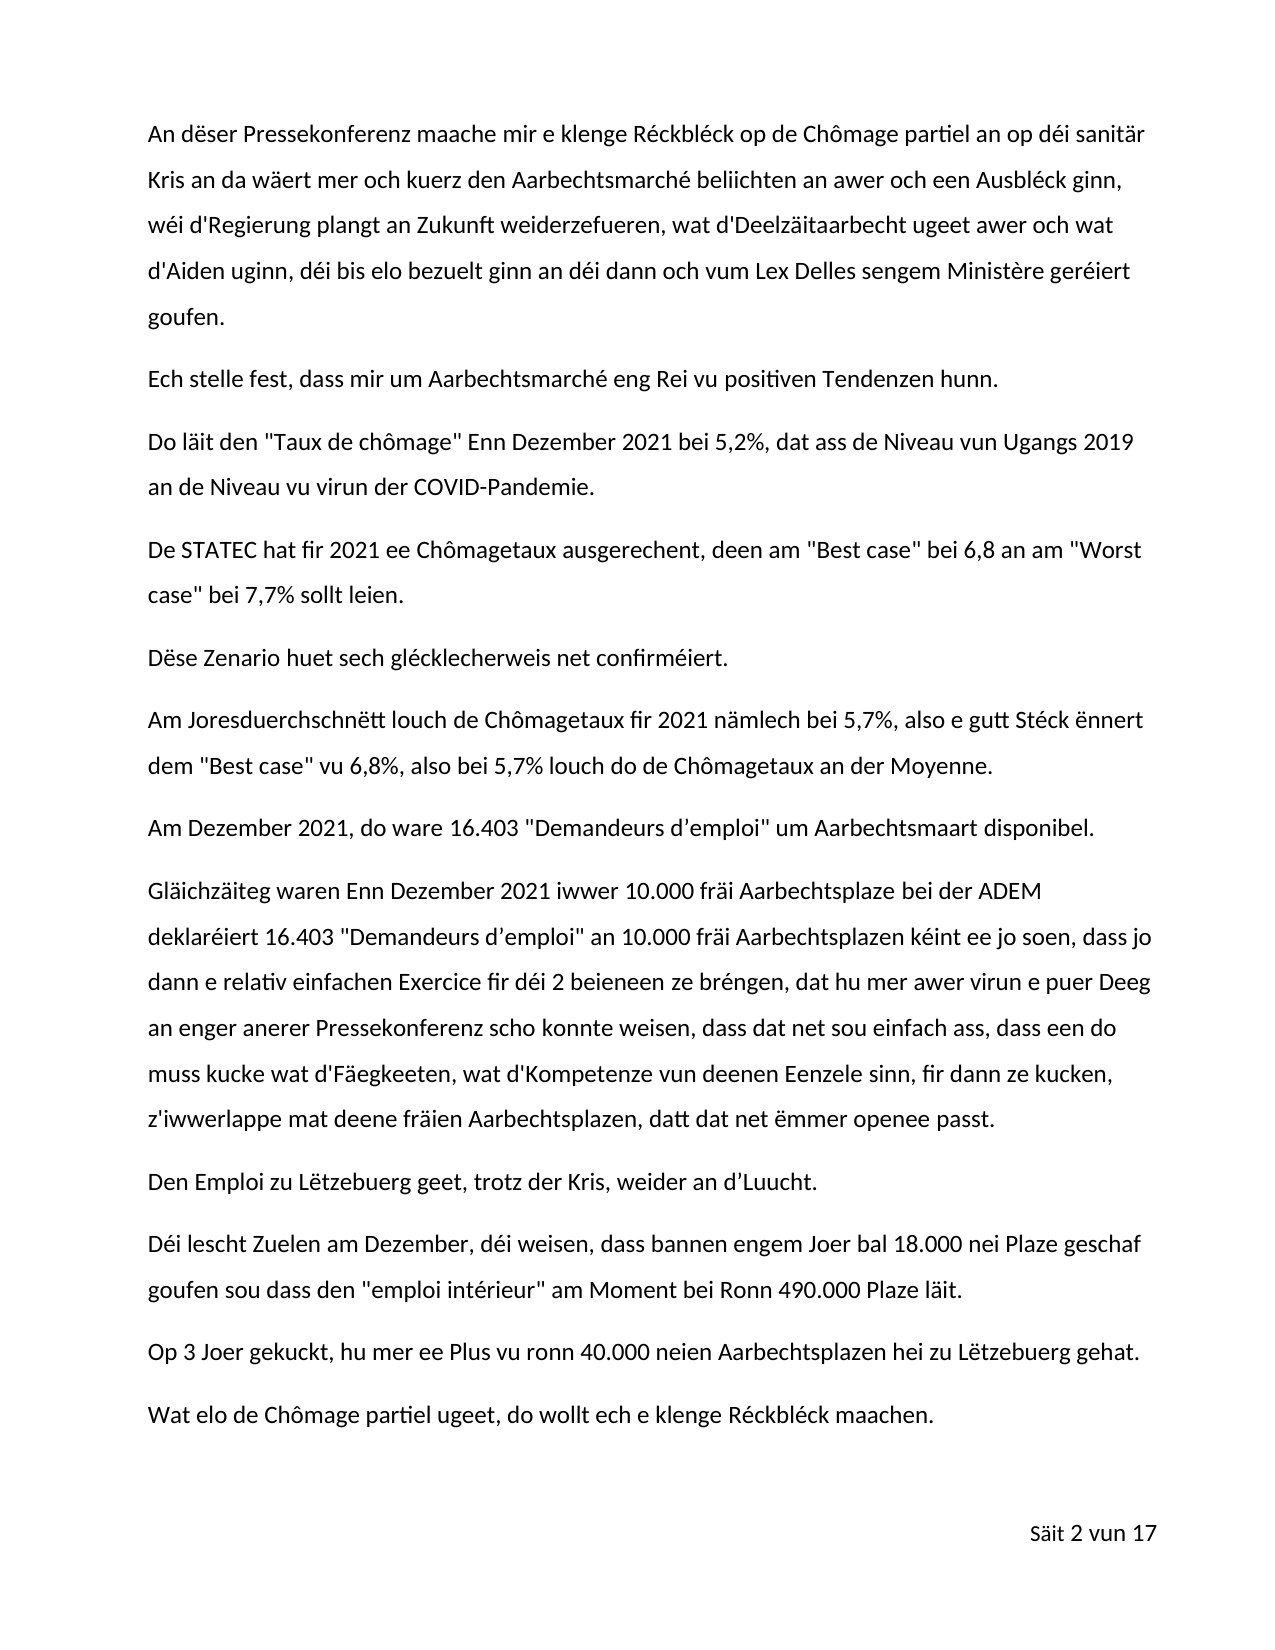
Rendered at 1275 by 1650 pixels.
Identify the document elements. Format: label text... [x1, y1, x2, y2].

text Am Joresduerchschnëtt louch de Chômagetaux fir 2021 nämlech bei 5,7%, also e gutt Stéck ënnert dem "Best case" vu 6,8%, also bei 5,7% louch do de Chômagetaux an der Moyenne. [148, 704, 1157, 781]
text Dëse Zenario huet sech glécklecherweis net confirméiert. [148, 642, 1157, 673]
text Déi lescht Zuelen am Dezember, déi weisen, dass bannen engem Joer bal 18.000 nei Plaze geschaf goufen sou dass den "emploi intérieur" am Moment bei Ronn 490.000 Plaze läit. [148, 1228, 1157, 1305]
text De STATEC hat fir 2021 ee Chômagetaux ausgerechent, deen am "Best case" bei 6,8 an am "Worst case" bei 7,7% sollt leien. [148, 534, 1157, 610]
text Do läit den "Taux de chômage" Enn Dezember 2021 bei 5,2%, dat ass de Niveau vun Ugangs 2019 an de Niveau vu virun der COVID-Pandemie. [148, 426, 1157, 502]
text Gläichzäiteg waren Enn Dezember 2021 iwwer 10.000 fräi Aarbechtsplaze bei der ADEM deklaréiert 16.403 "Demandeurs d’emploi" an 10.000 fräi Aarbechtsplazen kéint ee jo soen, dass jo dann e relativ einfachen Exercice fir déi 2 beieneen ze bréngen, dat hu mer awer virun e puer Deeg an enger anerer Pressekonferenz scho konnte weisen, dass dat net sou einfach ass, dass een do muss kucke wat d'Fäegkeeten, wat d'Kompetenze vun deenen Eenzele sinn, fir dann ze kucken, z'iwwerlappe mat deene fräien Aarbechtsplazen, datt dat net ëmmer openee passt. [148, 875, 1157, 1134]
text Den Emploi zu Lëtzebuerg geet, trotz der Kris, weider an d’Luucht. [148, 1166, 1157, 1197]
text Op 3 Joer gekuckt, hu mer ee Plus vu ronn 40.000 neien Aarbechtsplazen hei zu Lëtzebuerg gehat. [148, 1337, 1157, 1367]
text Am Dezember 2021, do ware 16.403 "Demandeurs d’emploi" um Aarbechtsmaart disponibel. [148, 813, 1157, 843]
text An dëser Pressekonferenz maache mir e klenge Réckbléck op de Chômage partiel an op déi sanitär Kris an da wäert mer och kuerz den Aarbechtsmarché beliichten an awer och een Ausbléck ginn, wéi d'Regierung plangt an Zukunft weiderzefueren, wat d'Deelzäitaarbecht ugeet awer och wat d'Aiden uginn, déi bis elo bezuelt ginn an déi dann och vum Lex Delles sengem Ministère geréiert goufen. [148, 118, 1157, 332]
text Wat elo de Chômage partiel ugeet, do wollt ech e klenge Réckbléck maachen. [148, 1399, 1157, 1429]
text Ech stelle fest, dass mir um Aarbechtsmarché eng Rei vu positiven Tendenzen hunn. [148, 363, 1157, 394]
